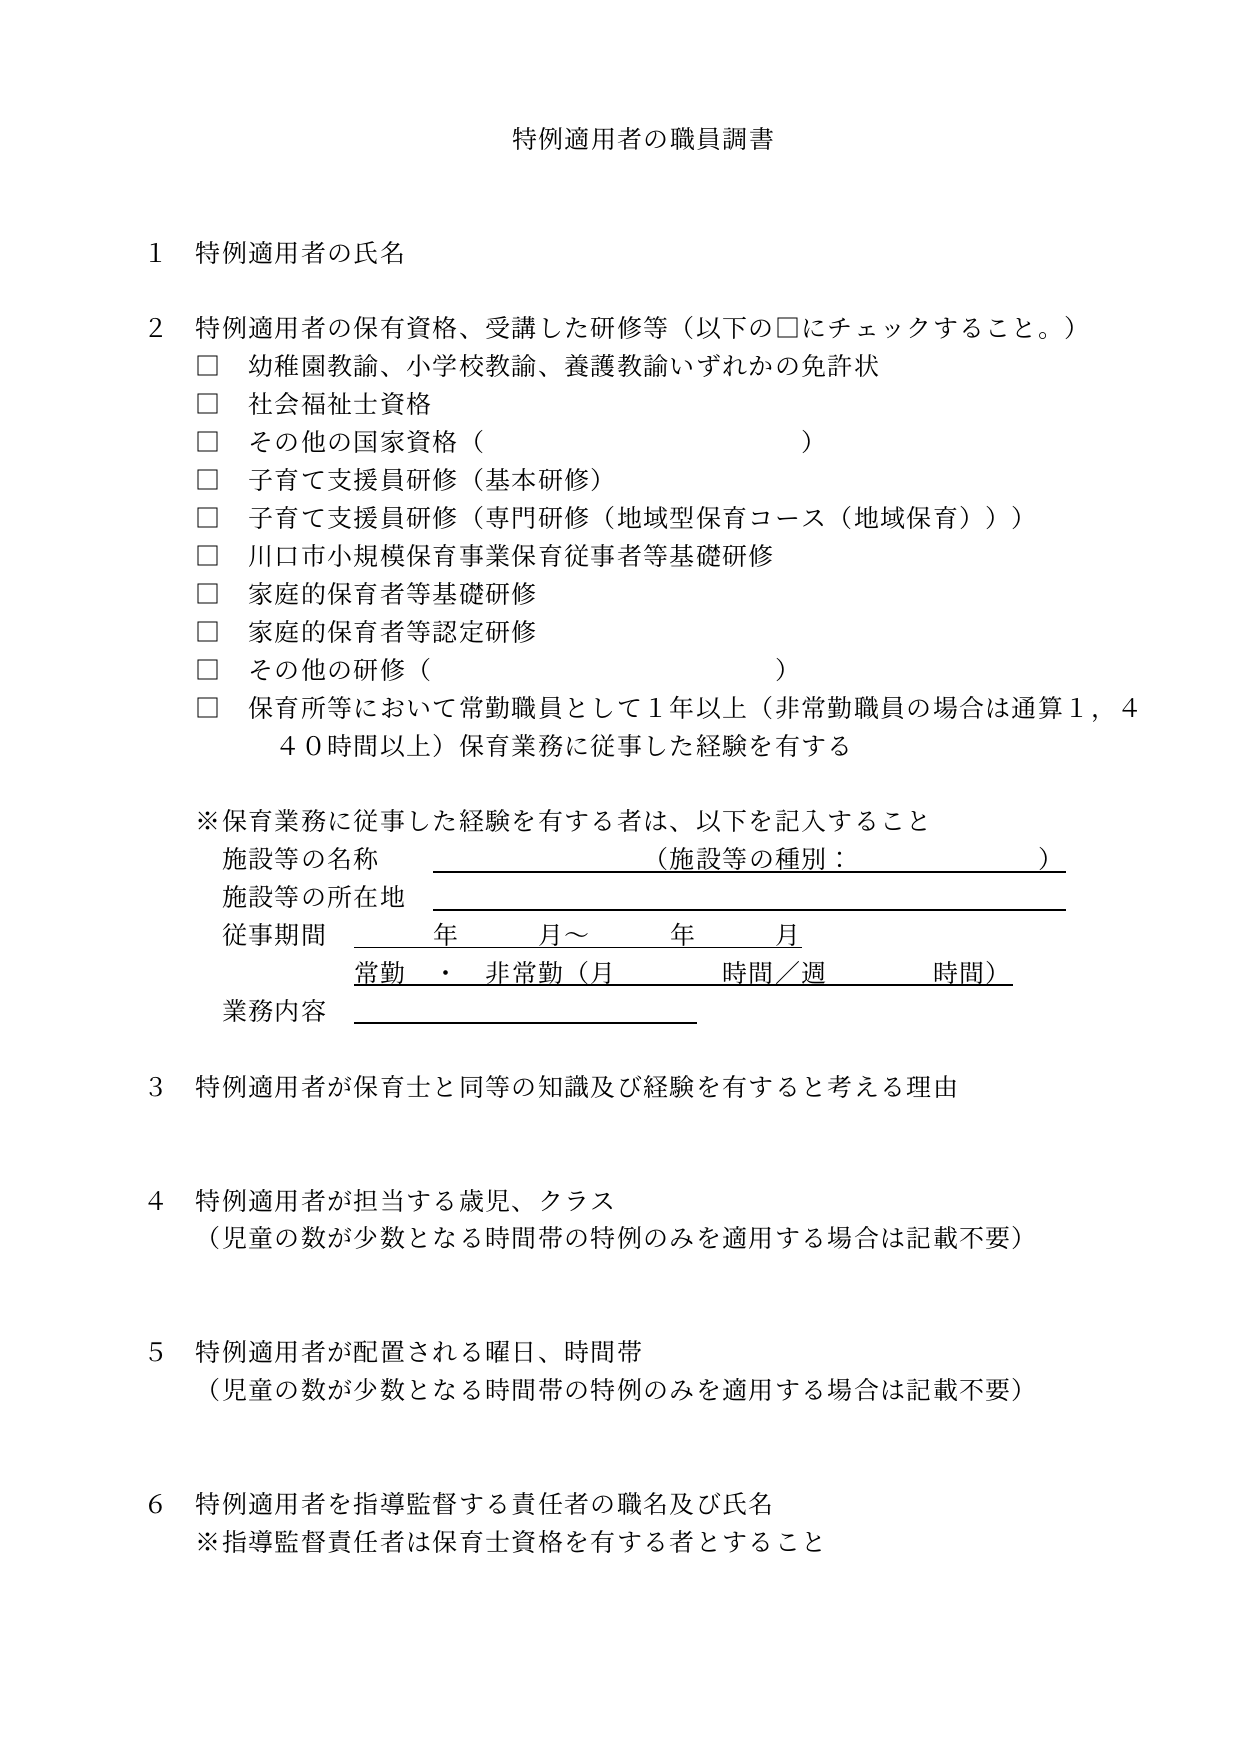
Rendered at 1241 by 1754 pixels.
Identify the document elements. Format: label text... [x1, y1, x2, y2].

text ４ 特例適用者が担当する歳児、クラス [143, 1180, 1144, 1218]
text 業務内容 [143, 991, 1144, 1029]
text 施設等の所在地 [143, 877, 1144, 915]
text （児童の数が少数となる時間帯の特例のみを適用する場合は記載不要） [143, 1218, 1144, 1256]
text □ 川口市小規模保育事業保育従事者等基礎研修 [143, 536, 1144, 574]
text □ 家庭的保育者等認定研修 [143, 612, 1144, 649]
text □ 家庭的保育者等基礎研修 [143, 574, 1144, 612]
text □ その他の国家資格（ ） [143, 422, 1144, 460]
text ３ 特例適用者が保育士と同等の知識及び経験を有すると考える理由 [143, 1067, 1144, 1104]
text □ 子育て支援員研修（専門研修（地域型保育コース（地域保育））） [143, 498, 1144, 536]
text ６ 特例適用者を指導監督する責任者の職名及び氏名 [143, 1484, 1144, 1522]
text □ その他の研修（ ） [143, 649, 1144, 687]
text ２ 特例適用者の保有資格、受講した研修等（以下の□にチェックすること。） [143, 308, 1144, 346]
text ※指導監督責任者は保育士資格を有する者とすること [143, 1522, 1144, 1559]
text □ 保育所等において常勤職員として１年以上（非常勤職員の場合は通算１，４４０時間以上）保育業務に従事した経験を有する [143, 687, 1144, 763]
text 従事期間 年 月～ 年 月 [143, 915, 1144, 953]
text □ 社会福祉士資格 [143, 384, 1144, 422]
text 常勤 ・ 非常勤（月 時間／週 時間） [143, 953, 1144, 991]
text □ 子育て支援員研修（基本研修） [143, 460, 1144, 498]
text □ 幼稚園教諭、小学校教諭、養護教諭いずれかの免許状 [143, 346, 1144, 384]
text １ 特例適用者の氏名 [143, 232, 1144, 270]
text （児童の数が少数となる時間帯の特例のみを適用する場合は記載不要） [143, 1370, 1144, 1408]
text 特例適用者の職員調書 [143, 119, 1144, 157]
text 施設等の名称 （施設等の種別： ） [143, 839, 1144, 877]
text ※保育業務に従事した経験を有する者は、以下を記入すること [143, 801, 1144, 839]
text ５ 特例適用者が配置される曜日、時間帯 [143, 1332, 1144, 1370]
